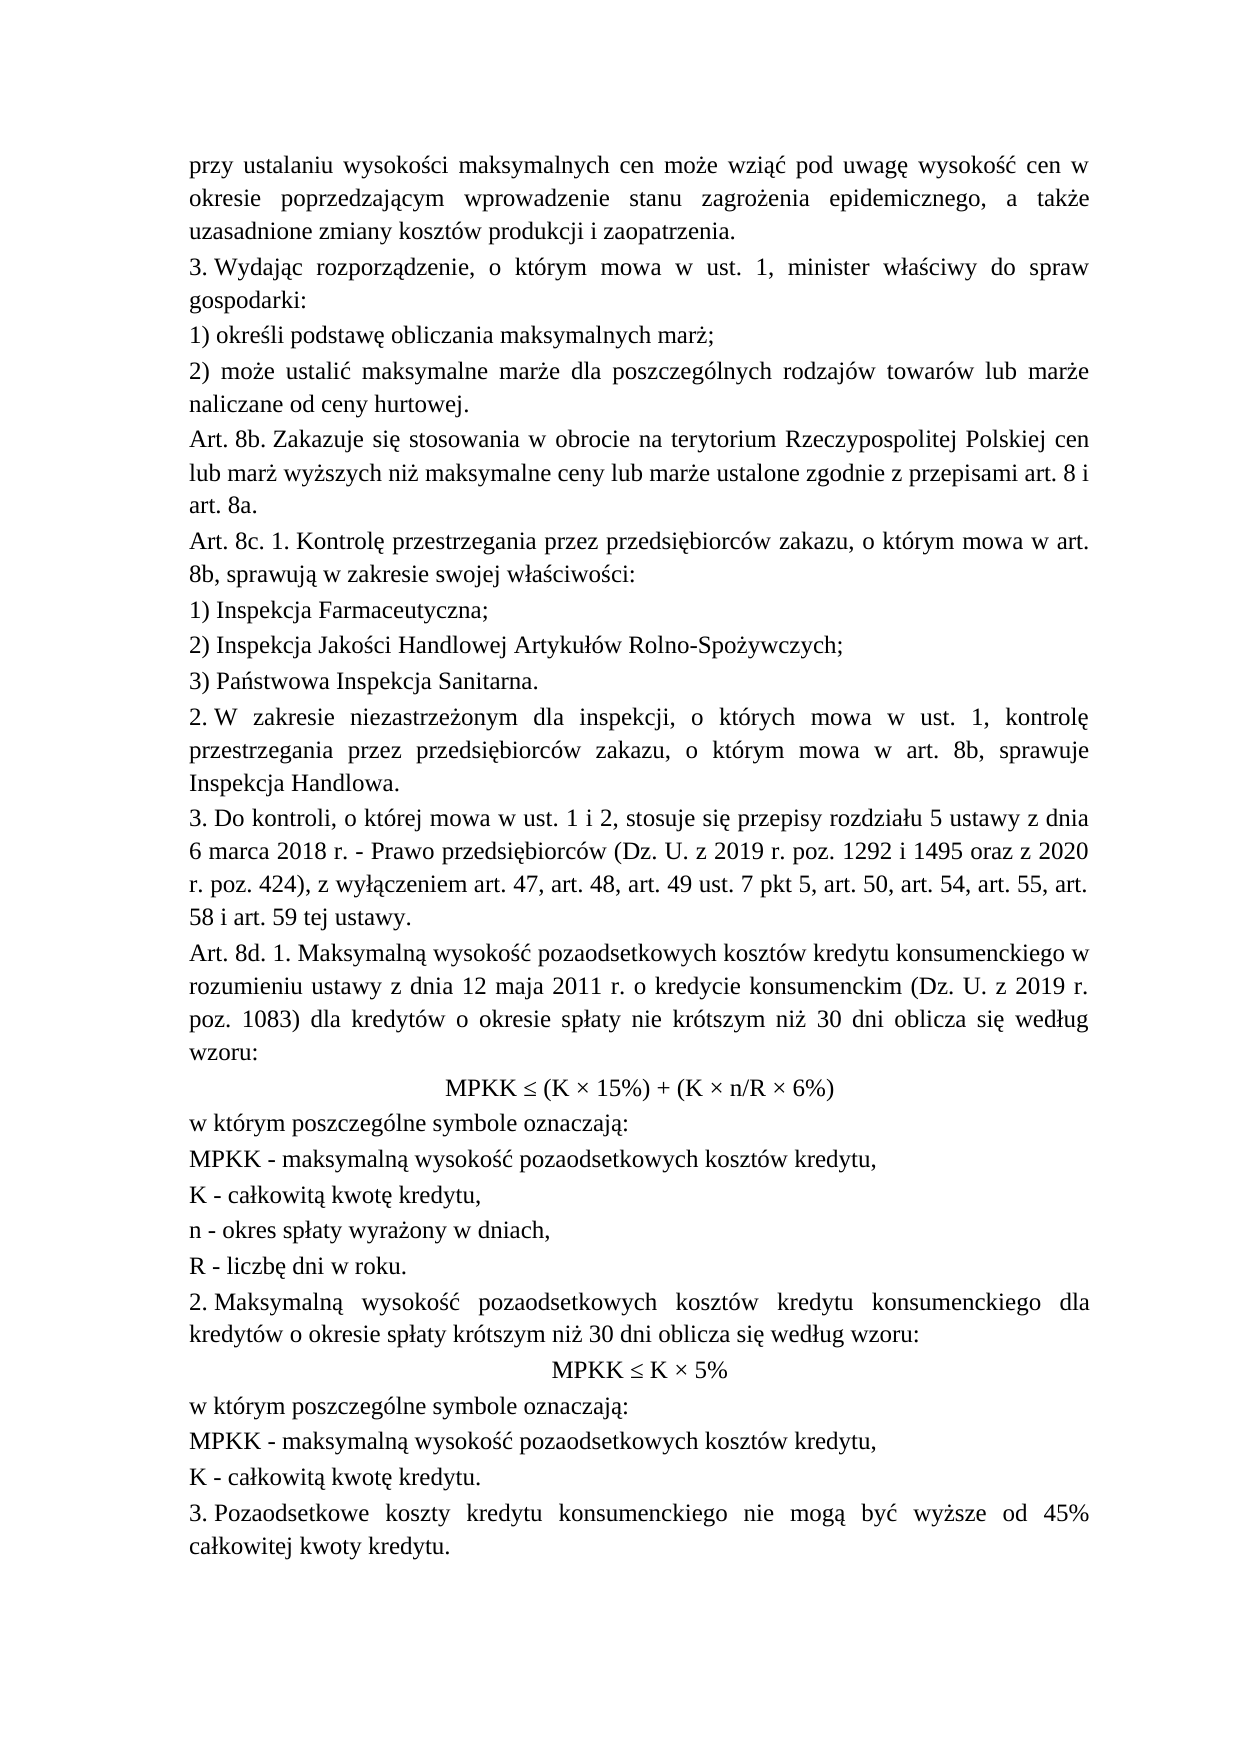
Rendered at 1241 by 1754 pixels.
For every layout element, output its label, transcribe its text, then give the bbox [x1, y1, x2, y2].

text 1) określi podstawę obliczania maksymalnych marż; [189, 320, 1090, 349]
text 3. Do kontroli, o której mowa w ust. 1 i 2, stosuje się przepisy rozdziału 5 ustawy z dnia 6 marca 2018 r. - Prawo przedsiębiorców (Dz. U. z 2019 r. poz. 1292 i 1495 oraz z 2020 r. poz. 424), z wyłączeniem art. 47, art. 48, art. 49 ust. 7 pkt 5, art. 50, art. 54, art. 55, art. 58 i art. 59 tej ustawy. [189, 803, 1090, 931]
text w którym poszczególne symbole oznaczają: [189, 1391, 1090, 1419]
text 3. Wydając rozporządzenie, o którym mowa w ust. 1, minister właściwy do spraw gospodarki: [189, 252, 1090, 313]
text 2. Maksymalną wysokość pozaodsetkowych kosztów kredytu konsumenckiego dla kredytów o okresie spłaty krótszym niż 30 dni oblicza się według wzoru: [189, 1287, 1090, 1348]
text n - okres spłaty wyrażony w dniach, [189, 1215, 1090, 1244]
text 2) Inspekcja Jakości Handlowej Artykułów Rolno-Spożywczych; [189, 631, 1090, 659]
text 2) może ustalić maksymalne marże dla poszczególnych rodzajów towarów lub marże naliczane od ceny hurtowej. [189, 356, 1090, 418]
text 1) Inspekcja Farmaceutyczna; [189, 595, 1090, 624]
text 2. W zakresie niezastrzeżonym dla inspekcji, o których mowa w ust. 1, kontrolę przestrzegania przez przedsiębiorców zakazu, o którym mowa w art. 8b, sprawuje Inspekcja Handlowa. [189, 702, 1090, 797]
text R - liczbę dni w roku. [189, 1251, 1090, 1280]
text 3) Państwowa Inspekcja Sanitarna. [189, 666, 1090, 695]
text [189, 150, 1090, 245]
text MPKK - maksymalną wysokość pozaodsetkowych kosztów kredytu, [189, 1426, 1090, 1455]
text MPKK ≤ K × 5% [189, 1355, 1090, 1384]
text Art. 8c. 1. Kontrolę przestrzegania przez przedsiębiorców zakazu, o którym mowa w art. 8b, sprawują w zakresie swojej właściwości: [189, 526, 1090, 588]
text w którym poszczególne symbole oznaczają: [189, 1108, 1090, 1137]
text 3. Pozaodsetkowe koszty kredytu konsumenckiego nie mogą być wyższe od 45% całkowitej kwoty kredytu. [189, 1498, 1090, 1559]
text Art. 8b. Zakazuje się stosowania w obrocie na terytorium Rzeczypospolitej Polskiej cen lub marż wyższych niż maksymalne ceny lub marże ustalone zgodnie z przepisami art. 8 i art. 8a. [189, 424, 1090, 519]
text MPKK - maksymalną wysokość pozaodsetkowych kosztów kredytu, [189, 1144, 1090, 1173]
text MPKK ≤ (K × 15%) + (K × n/R × 6%) [189, 1073, 1090, 1102]
text K - całkowitą kwotę kredytu. [189, 1462, 1090, 1491]
text K - całkowitą kwotę kredytu, [189, 1180, 1090, 1208]
text Art. 8d. 1. Maksymalną wysokość pozaodsetkowych kosztów kredytu konsumenckiego w rozumieniu ustawy z dnia 12 maja 2011 r. o kredycie konsumenckim (Dz. U. z 2019 r. poz. 1083) dla kredytów o okresie spłaty nie krótszym niż 30 dni oblicza się według wzoru: [189, 938, 1090, 1066]
